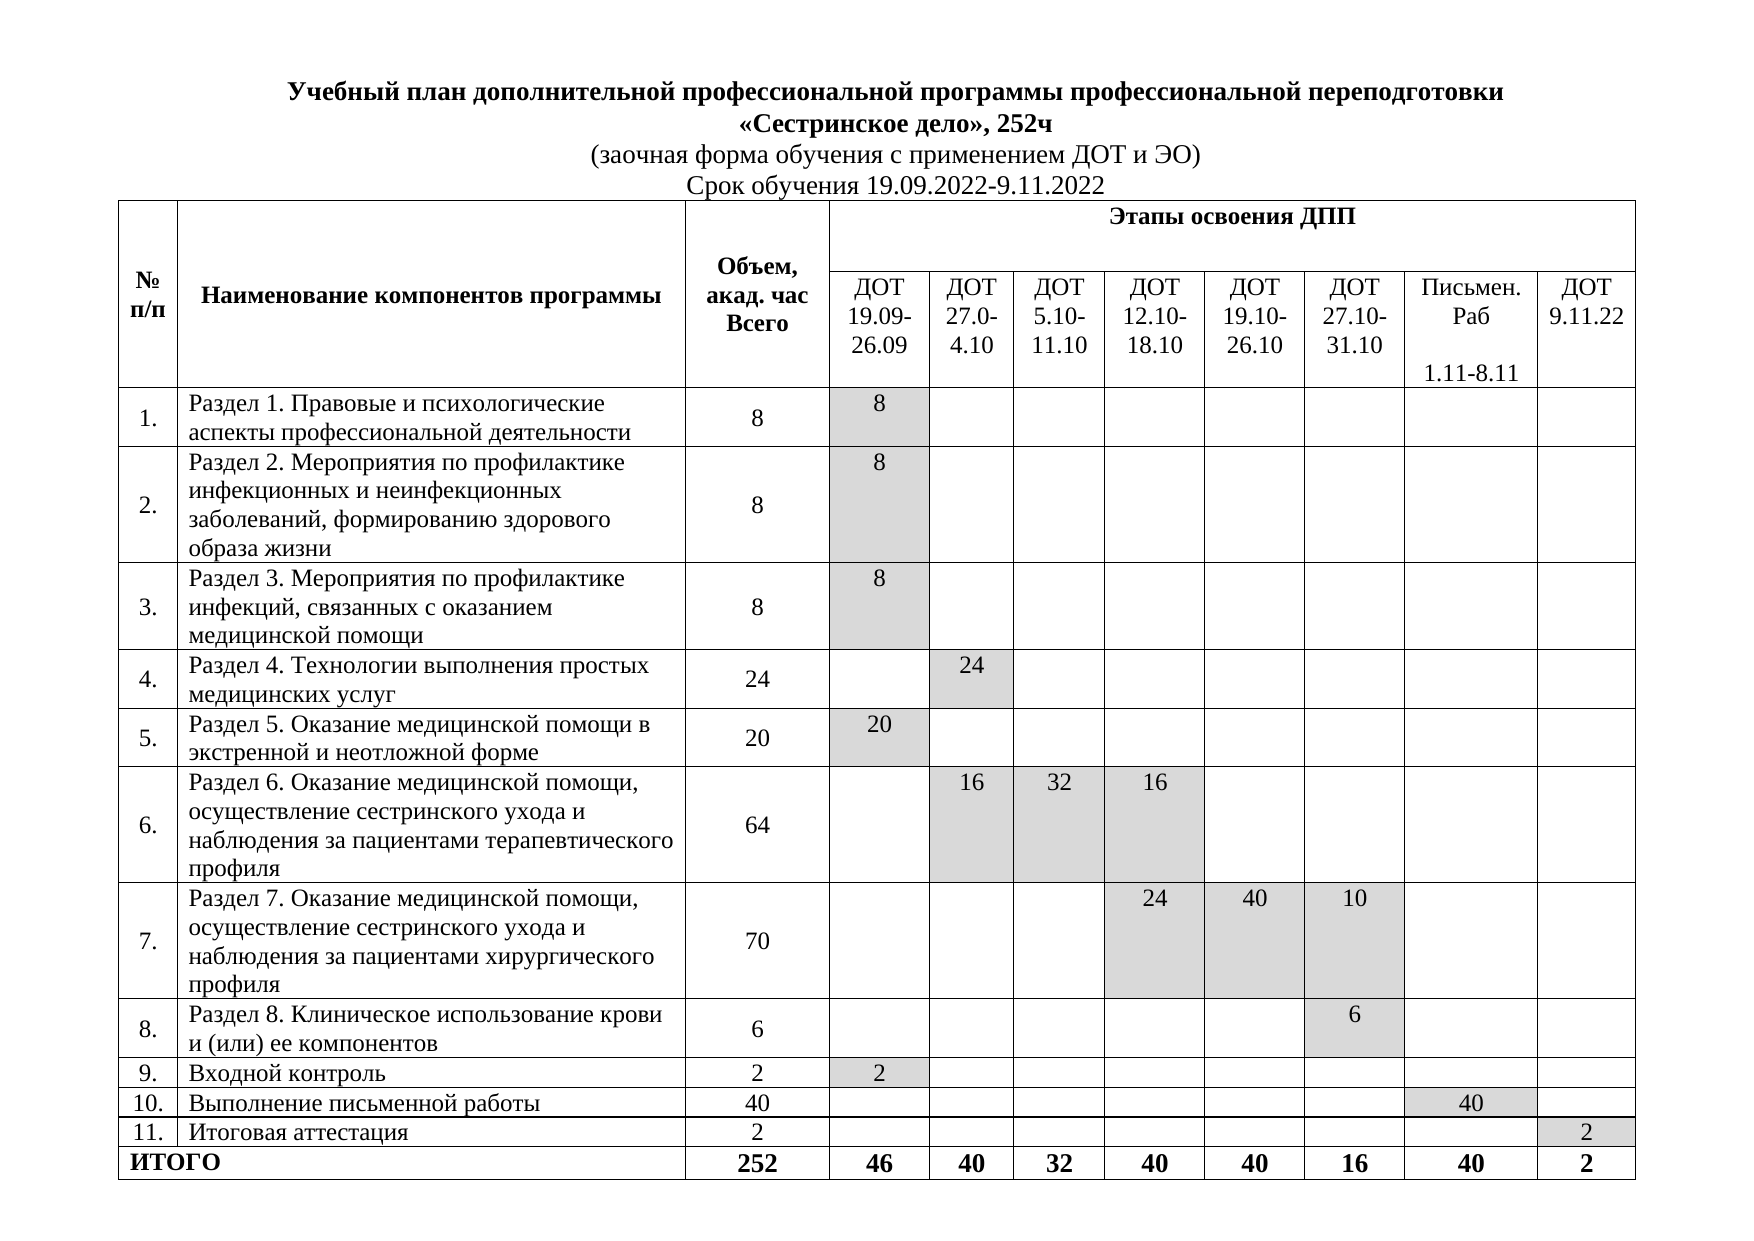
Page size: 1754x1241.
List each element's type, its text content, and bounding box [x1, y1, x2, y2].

table_cell [1014, 709, 1104, 766]
table_cell 6 [686, 999, 829, 1057]
table_cell [1305, 709, 1404, 766]
table_cell [1105, 388, 1204, 446]
table_cell Выполнение письменной работы [178, 1088, 685, 1116]
table_cell 40 [686, 1088, 829, 1116]
table_cell 252 [686, 1147, 829, 1178]
table_cell [930, 563, 1013, 649]
table_cell 24 [930, 650, 1013, 708]
table_cell [1014, 1058, 1104, 1087]
table_cell [1305, 388, 1404, 446]
table_cell Раздел 2. Мероприятия по профилактике инфекционных и неинфекционных заболеваний, формированию здорового образа жизни [178, 447, 685, 562]
text Срок обучения 19.09.2022-9.11.2022 [156, 169, 1636, 200]
table_cell 2 [1538, 1147, 1635, 1178]
table_cell 4. [119, 650, 177, 708]
table_cell 6 [1305, 999, 1404, 1057]
table_cell 2. [119, 447, 177, 562]
table_cell ДОТ 12.10-18.10 [1105, 272, 1204, 387]
table_cell 16 [1105, 767, 1204, 882]
table_cell [930, 1118, 1013, 1146]
table_cell ДОТ 27.0-4.10 [930, 272, 1013, 387]
table_cell [1405, 447, 1537, 562]
table_cell Раздел 7. Оказание медицинской помощи, осуществление сестринского ухода и наблюдения за пациентами хирургического профиля [178, 883, 685, 998]
table_cell [1305, 563, 1404, 649]
table_cell 70 [686, 883, 829, 998]
table_cell ДОТ 19.10-26.10 [1205, 272, 1304, 387]
text «Сестринское дело», 252ч [156, 107, 1636, 138]
table_header Объем, акад. час Всего [686, 201, 829, 387]
table_cell [1538, 999, 1635, 1057]
table_cell [1538, 767, 1635, 882]
table_cell 8 [686, 388, 829, 446]
table_cell [1105, 650, 1204, 708]
table_cell 2 [1538, 1118, 1635, 1146]
table_cell 2 [686, 1118, 829, 1146]
table_cell [1014, 999, 1104, 1057]
table_cell [1014, 563, 1104, 649]
table_cell 10 [1305, 883, 1404, 998]
table_cell [1538, 1088, 1635, 1116]
table_cell 6. [119, 767, 177, 882]
table_cell 40 [1205, 1147, 1304, 1178]
table_cell [1305, 447, 1404, 562]
table_cell [1538, 650, 1635, 708]
table_cell 10. [119, 1088, 177, 1116]
table_cell [1538, 883, 1635, 998]
table_cell [1014, 883, 1104, 998]
table_cell [1105, 447, 1204, 562]
table_cell [1205, 999, 1304, 1057]
table_cell ДОТ 19.09-26.09 [830, 272, 929, 387]
text (заочная форма обучения с применением ДОТ и ЭО) [156, 138, 1636, 169]
table_cell [1305, 767, 1404, 882]
table_cell 32 [1014, 1147, 1104, 1178]
table_cell 11. [119, 1118, 177, 1146]
table_cell Итоговая аттестация [178, 1118, 685, 1146]
table_cell ИТОГО [119, 1147, 685, 1178]
table_cell [1205, 709, 1304, 766]
table_cell [930, 388, 1013, 446]
table_cell [1205, 767, 1304, 882]
table_cell 1. [119, 388, 177, 446]
table_cell 40 [1405, 1147, 1537, 1178]
table_cell [1205, 388, 1304, 446]
table_cell ДОТ 9.11.22 [1538, 272, 1635, 387]
table_cell ДОТ 5.10-11.10 [1014, 272, 1104, 387]
table_cell [1305, 1118, 1404, 1146]
table_cell 24 [1105, 883, 1204, 998]
table_cell [830, 1088, 929, 1116]
table_cell [1105, 1058, 1204, 1087]
table_cell [1105, 1088, 1204, 1116]
table_cell [1405, 767, 1537, 882]
table_cell Раздел 6. Оказание медицинской помощи, осуществление сестринского ухода и наблюдения за пациентами терапевтического профиля [178, 767, 685, 882]
table_header Этапы освоения ДПП [830, 201, 1635, 271]
table_cell [830, 999, 929, 1057]
text Учебный план дополнительной профессиональной программы профессиональной переподготовки [156, 76, 1636, 107]
table_cell [1205, 1118, 1304, 1146]
table_cell [1305, 650, 1404, 708]
table_cell [1405, 563, 1537, 649]
table_cell [1205, 447, 1304, 562]
table_cell [930, 1058, 1013, 1087]
table_cell Раздел 1. Правовые и психологические аспекты профессиональной деятельности [178, 388, 685, 446]
table_cell [1405, 650, 1537, 708]
table_cell [1538, 388, 1635, 446]
table_cell Письмен. Раб 1.11-8.11 [1405, 272, 1537, 387]
table_cell 8. [119, 999, 177, 1057]
table_cell [1538, 447, 1635, 562]
table_cell [1405, 1058, 1537, 1087]
table_cell [1014, 447, 1104, 562]
table_cell 32 [1014, 767, 1104, 882]
table_cell 40 [1105, 1147, 1204, 1178]
table_cell [1205, 1088, 1304, 1116]
table_cell ДОТ 27.10-31.10 [1305, 272, 1404, 387]
table_cell [1538, 563, 1635, 649]
table_cell [1538, 1058, 1635, 1087]
table_cell [1405, 999, 1537, 1057]
table_cell [1405, 709, 1537, 766]
table_cell 3. [119, 563, 177, 649]
table_cell [1205, 1058, 1304, 1087]
table_cell [930, 709, 1013, 766]
table_header № п/п [119, 201, 177, 387]
table_cell [1405, 388, 1537, 446]
table_cell 24 [686, 650, 829, 708]
table_cell 8 [830, 563, 929, 649]
table_cell 8 [830, 447, 929, 562]
table_cell 7. [119, 883, 177, 998]
table_cell 20 [830, 709, 929, 766]
table_cell [1105, 999, 1204, 1057]
table_cell 46 [830, 1147, 929, 1178]
table_cell [1014, 650, 1104, 708]
table_cell Раздел 4. Технологии выполнения простых медицинских услуг [178, 650, 685, 708]
table_cell [1105, 709, 1204, 766]
table_cell 40 [930, 1147, 1013, 1178]
table_cell [930, 883, 1013, 998]
table_cell [1305, 1058, 1404, 1087]
table_cell [1014, 1088, 1104, 1116]
table_cell 2 [686, 1058, 829, 1087]
table_cell 16 [1305, 1147, 1404, 1178]
table_cell [830, 1118, 929, 1146]
table_cell 20 [686, 709, 829, 766]
table_cell [1305, 1088, 1404, 1116]
table_cell [1014, 388, 1104, 446]
table_cell [930, 999, 1013, 1057]
table_cell [830, 650, 929, 708]
table_cell 16 [930, 767, 1013, 882]
table_cell 9. [119, 1058, 177, 1087]
table_cell Раздел 3. Мероприятия по профилактике инфекций, связанных с оказанием медицинской помощи [178, 563, 685, 649]
table_cell [930, 1088, 1013, 1116]
table_cell Раздел 8. Клиническое использование крови и (или) ее компонентов [178, 999, 685, 1057]
table_cell 8 [686, 563, 829, 649]
table_cell [1014, 1118, 1104, 1146]
table_cell [1405, 883, 1537, 998]
table_cell 8 [686, 447, 829, 562]
table_cell 40 [1405, 1088, 1537, 1116]
table_cell 2 [830, 1058, 929, 1087]
table_cell 8 [830, 388, 929, 446]
table_cell [1105, 1118, 1204, 1146]
table_cell [830, 883, 929, 998]
table_cell Входной контроль [178, 1058, 685, 1087]
table_cell 40 [1205, 883, 1304, 998]
table_cell Раздел 5. Оказание медицинской помощи в экстренной и неотложной форме [178, 709, 685, 766]
table_cell [930, 447, 1013, 562]
table_cell [1405, 1118, 1537, 1146]
table_cell [1538, 709, 1635, 766]
table_cell [1105, 563, 1204, 649]
table_cell 5. [119, 709, 177, 766]
table_cell [1205, 650, 1304, 708]
table_header Наименование компонентов программы [178, 201, 685, 387]
table_cell [830, 767, 929, 882]
table_cell [1205, 563, 1304, 649]
table_cell 64 [686, 767, 829, 882]
